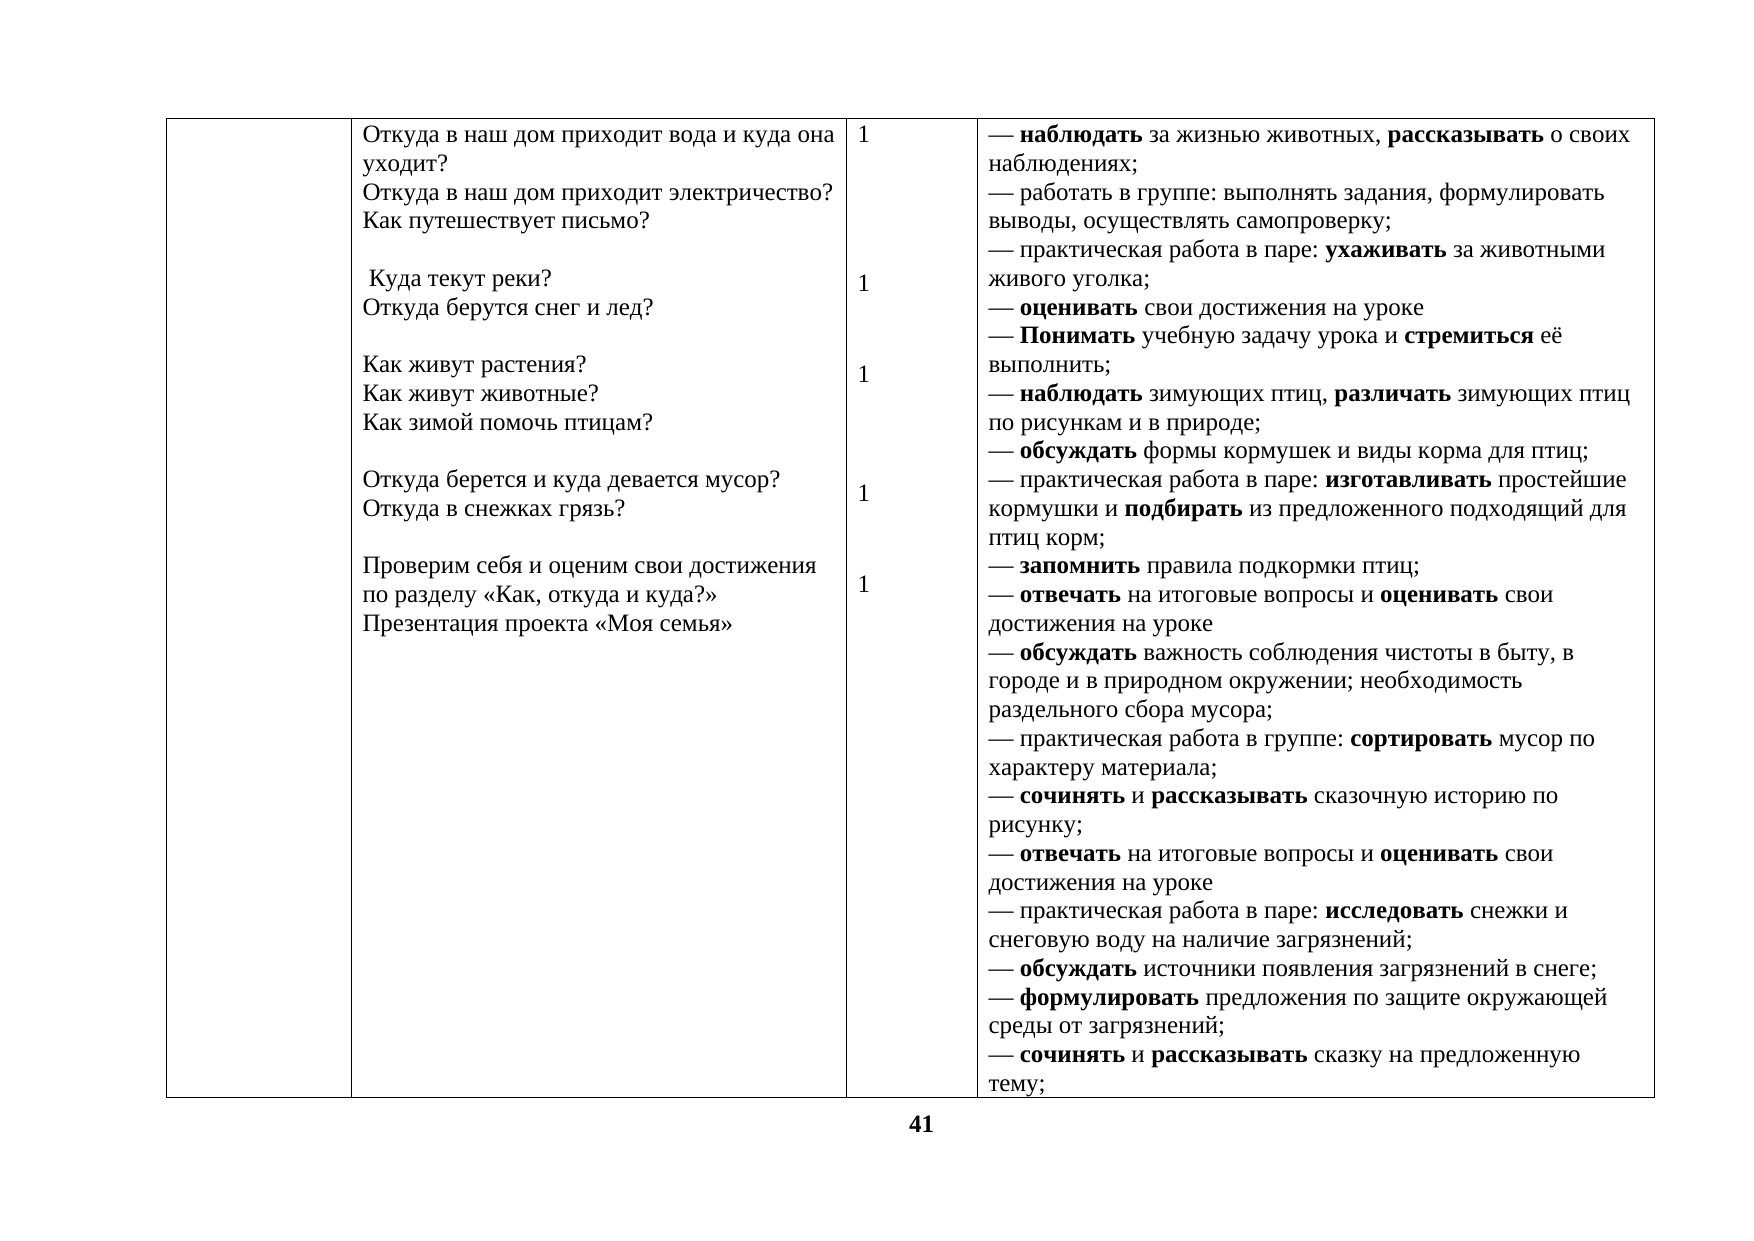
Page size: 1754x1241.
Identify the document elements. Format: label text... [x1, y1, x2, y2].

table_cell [978, 119, 1654, 1097]
table_cell [167, 119, 351, 1097]
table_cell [352, 119, 846, 1097]
table_cell 1 1 1 1 1 1 [847, 119, 977, 1097]
